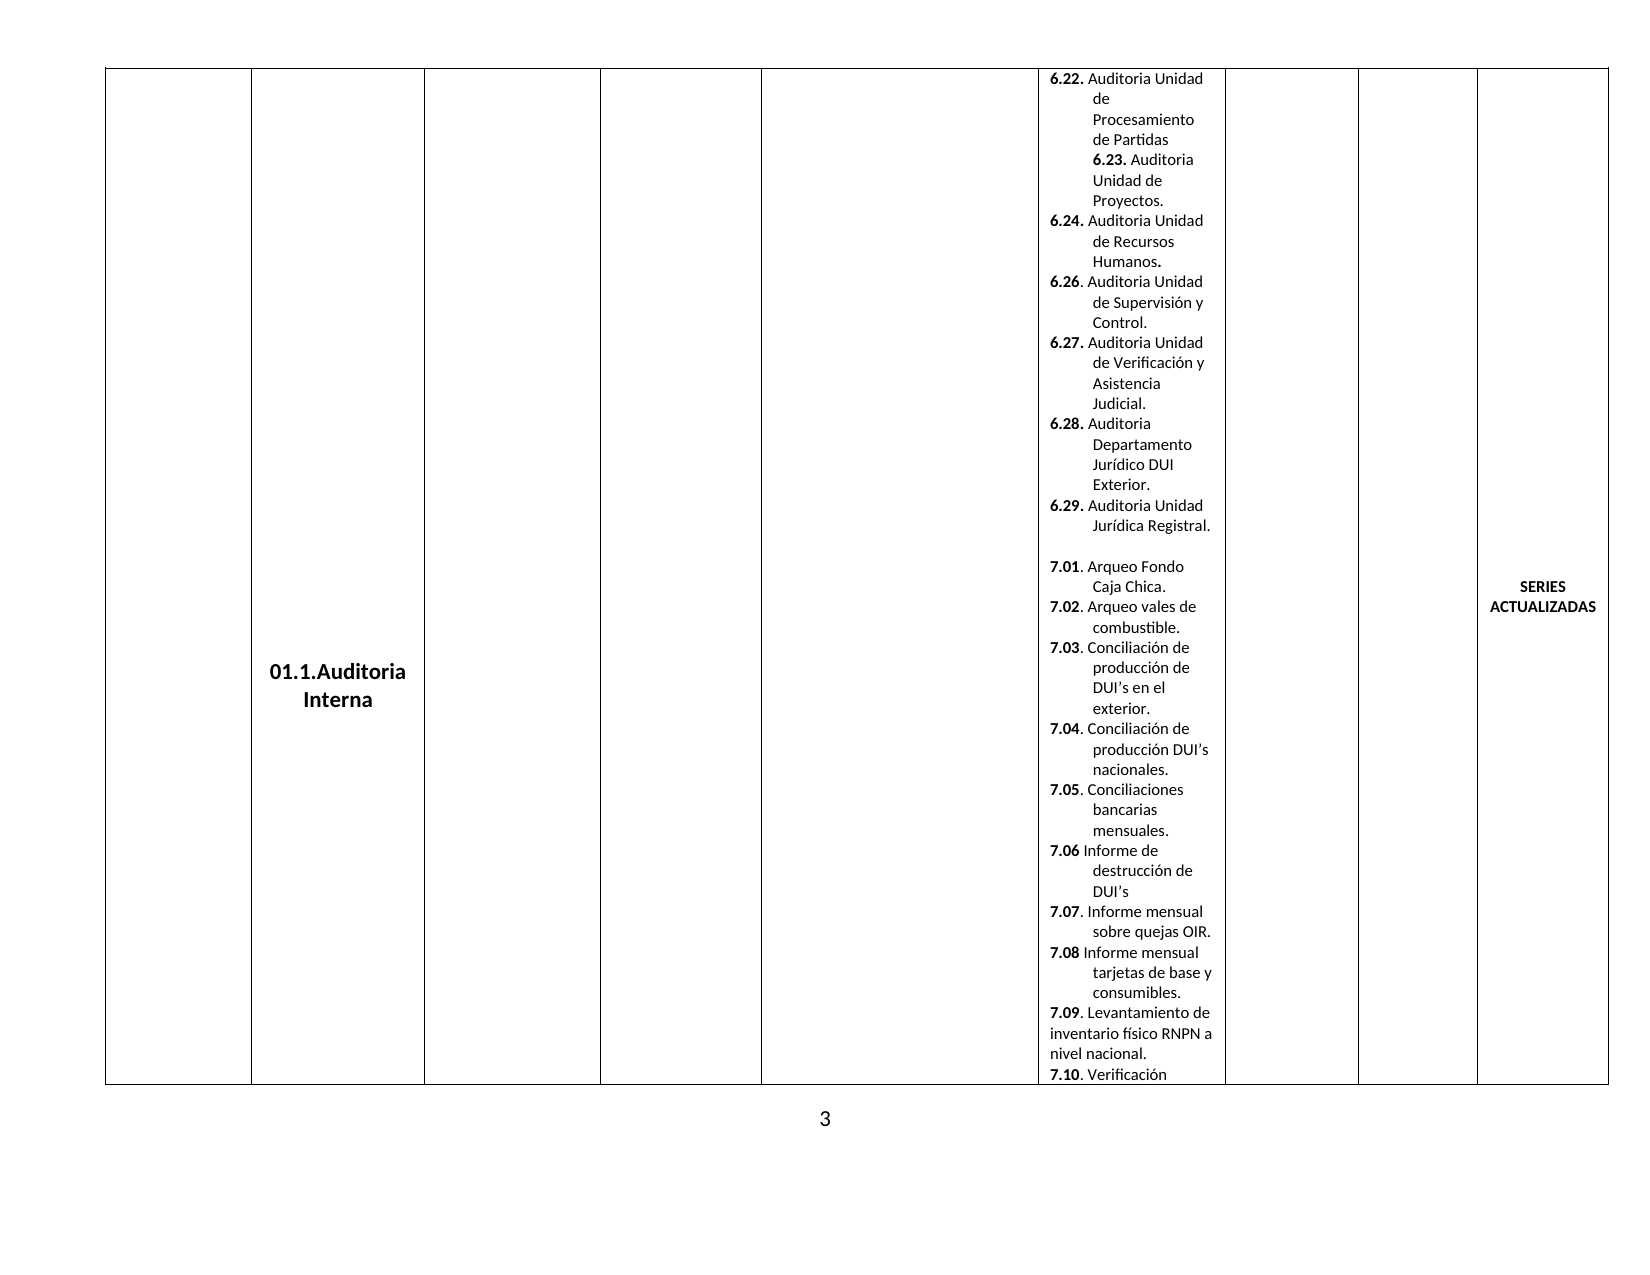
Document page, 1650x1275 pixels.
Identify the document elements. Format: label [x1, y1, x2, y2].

table_cell [106, 69, 251, 1084]
table_cell [762, 69, 1038, 1084]
table_cell [1226, 69, 1358, 1084]
table_cell [425, 69, 600, 1084]
table_cell [252, 69, 424, 1084]
table_cell [1478, 69, 1608, 1084]
table_cell [1359, 69, 1477, 1084]
table_cell [1039, 69, 1225, 1084]
table_cell [601, 69, 761, 1084]
